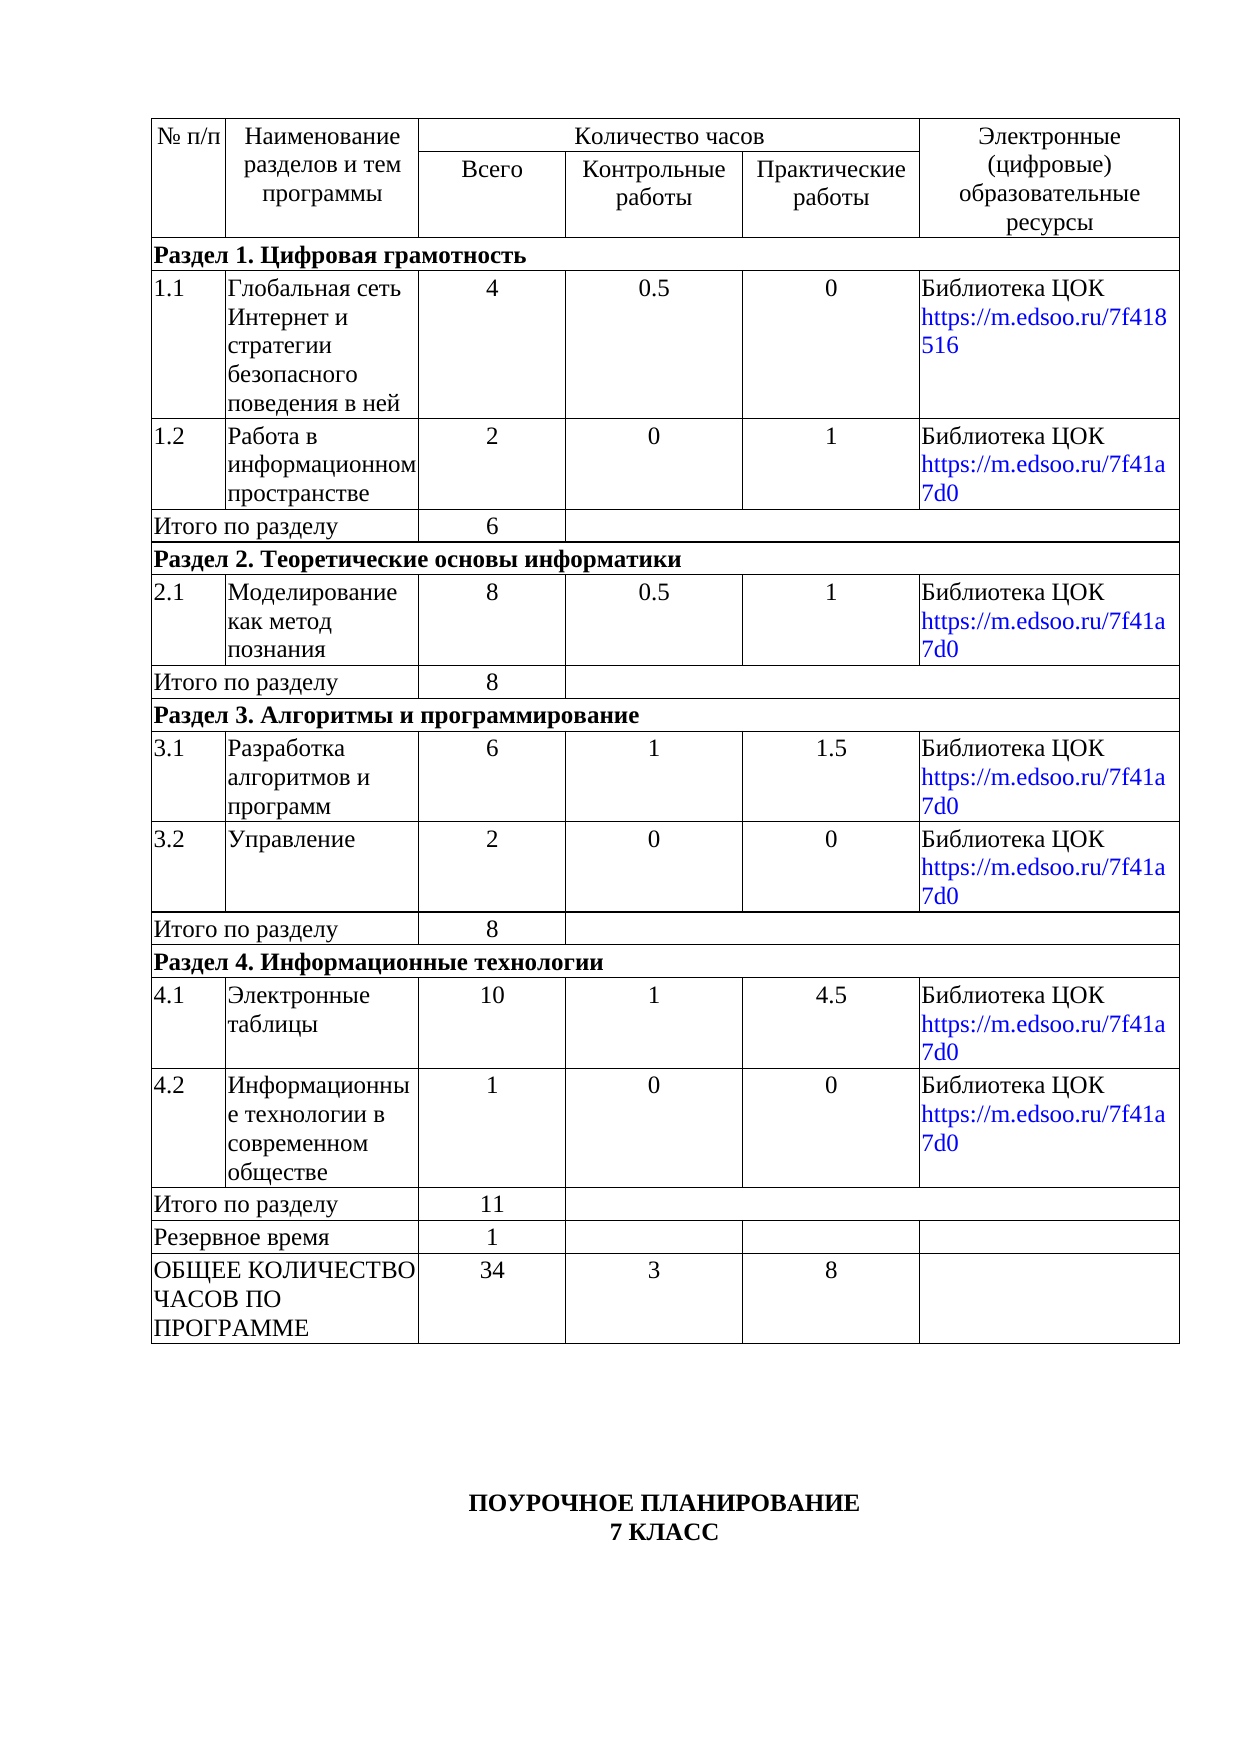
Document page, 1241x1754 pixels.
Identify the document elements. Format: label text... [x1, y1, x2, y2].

table_cell 1 [743, 575, 919, 665]
table_cell 4.2 [152, 1069, 225, 1187]
text 7 КЛАСС [177, 1517, 1152, 1545]
table_cell [743, 1221, 919, 1253]
table_cell Раздел 2. Теоретические основы информатики [152, 543, 1179, 574]
table_cell Итого по разделу [152, 510, 418, 541]
table_cell Библиотека ЦОК https://m.edsoo.ru/7f41a7d0 [920, 732, 1179, 821]
table_cell 0 [743, 822, 919, 911]
table_cell Резервное время [152, 1221, 418, 1253]
table_cell Библиотека ЦОК https://m.edsoo.ru/7f41a7d0 [920, 822, 1179, 911]
table_cell Библиотека ЦОК https://m.edsoo.ru/7f41a7d0 [920, 419, 1179, 508]
table_cell Библиотека ЦОК https://m.edsoo.ru/7f418516 [920, 271, 1179, 418]
table_cell 6 [419, 732, 565, 821]
table_cell 8 [419, 913, 565, 944]
table_cell 1 [419, 1069, 565, 1187]
table_cell Итого по разделу [152, 913, 418, 944]
table_cell 1 [566, 978, 742, 1068]
table_cell 1.2 [152, 419, 225, 508]
table_cell 1 [419, 1221, 565, 1253]
table_cell 2.1 [152, 575, 225, 665]
table_cell 1 [566, 732, 742, 821]
table_cell [566, 510, 1179, 541]
table_cell 0 [566, 419, 742, 508]
table_cell [566, 1188, 1179, 1220]
table_cell ОБЩЕЕ КОЛИЧЕСТВО ЧАСОВ ПО ПРОГРАММЕ [152, 1254, 418, 1343]
table_header № п/п [152, 119, 225, 237]
table_cell 8 [743, 1254, 919, 1343]
table_cell 3.2 [152, 822, 225, 911]
table_cell Раздел 1. Цифровая грамотность [152, 238, 1179, 270]
table_cell 3.1 [152, 732, 225, 821]
table_cell [566, 1221, 742, 1253]
table_cell 0 [743, 271, 919, 418]
table_cell 2 [419, 419, 565, 508]
table_cell 1.1 [152, 271, 225, 418]
table_cell Практические работы [743, 152, 919, 237]
table_cell 0.5 [566, 271, 742, 418]
table_header Электронные (цифровые) образовательные ресурсы [920, 119, 1179, 237]
table_cell [920, 1254, 1179, 1343]
table_cell Электронные таблицы [226, 978, 418, 1068]
table_cell 11 [419, 1188, 565, 1220]
table_cell 10 [419, 978, 565, 1068]
table_cell Библиотека ЦОК https://m.edsoo.ru/7f41a7d0 [920, 978, 1179, 1068]
table_cell Раздел 4. Информационные технологии [152, 945, 1179, 977]
table_cell 0.5 [566, 575, 742, 665]
table_cell Итого по разделу [152, 666, 418, 698]
table_cell Глобальная сеть Интернет и стратегии безопасного поведения в ней [226, 271, 418, 418]
table_cell 8 [419, 666, 565, 698]
table_cell [920, 1221, 1179, 1253]
table_cell Итого по разделу [152, 1188, 418, 1220]
table_cell Библиотека ЦОК https://m.edsoo.ru/7f41a7d0 [920, 1069, 1179, 1187]
table_cell 4.1 [152, 978, 225, 1068]
table_cell 0 [566, 822, 742, 911]
table_header Наименование разделов и тем программы [226, 119, 418, 237]
table_cell Контрольные работы [566, 152, 742, 237]
table_cell 4 [419, 271, 565, 418]
table_cell 0 [743, 1069, 919, 1187]
table_header Количество часов [419, 119, 919, 151]
table_cell 1.5 [743, 732, 919, 821]
table_cell [566, 913, 1179, 944]
table_cell Всего [419, 152, 565, 237]
table_cell 6 [419, 510, 565, 541]
text ПОУРОЧНОЕ ПЛАНИРОВАНИЕ [177, 1488, 1152, 1517]
table_cell 8 [419, 575, 565, 665]
table_cell 0 [566, 1069, 742, 1187]
table_cell 1 [743, 419, 919, 508]
table_cell 2 [419, 822, 565, 911]
table_cell [566, 666, 1179, 698]
table_cell Раздел 3. Алгоритмы и программирование [152, 699, 1179, 731]
table_cell Моделирование как метод познания [226, 575, 418, 665]
table_cell 34 [419, 1254, 565, 1343]
table_cell 3 [566, 1254, 742, 1343]
table_cell Информационные технологии в современном обществе [226, 1069, 418, 1187]
table_cell Работа в информационном пространстве [226, 419, 418, 508]
table_cell Разработка алгоритмов и программ [226, 732, 418, 821]
table_cell 4.5 [743, 978, 919, 1068]
table_cell Библиотека ЦОК https://m.edsoo.ru/7f41a7d0 [920, 575, 1179, 665]
table_cell Управление [226, 822, 418, 911]
